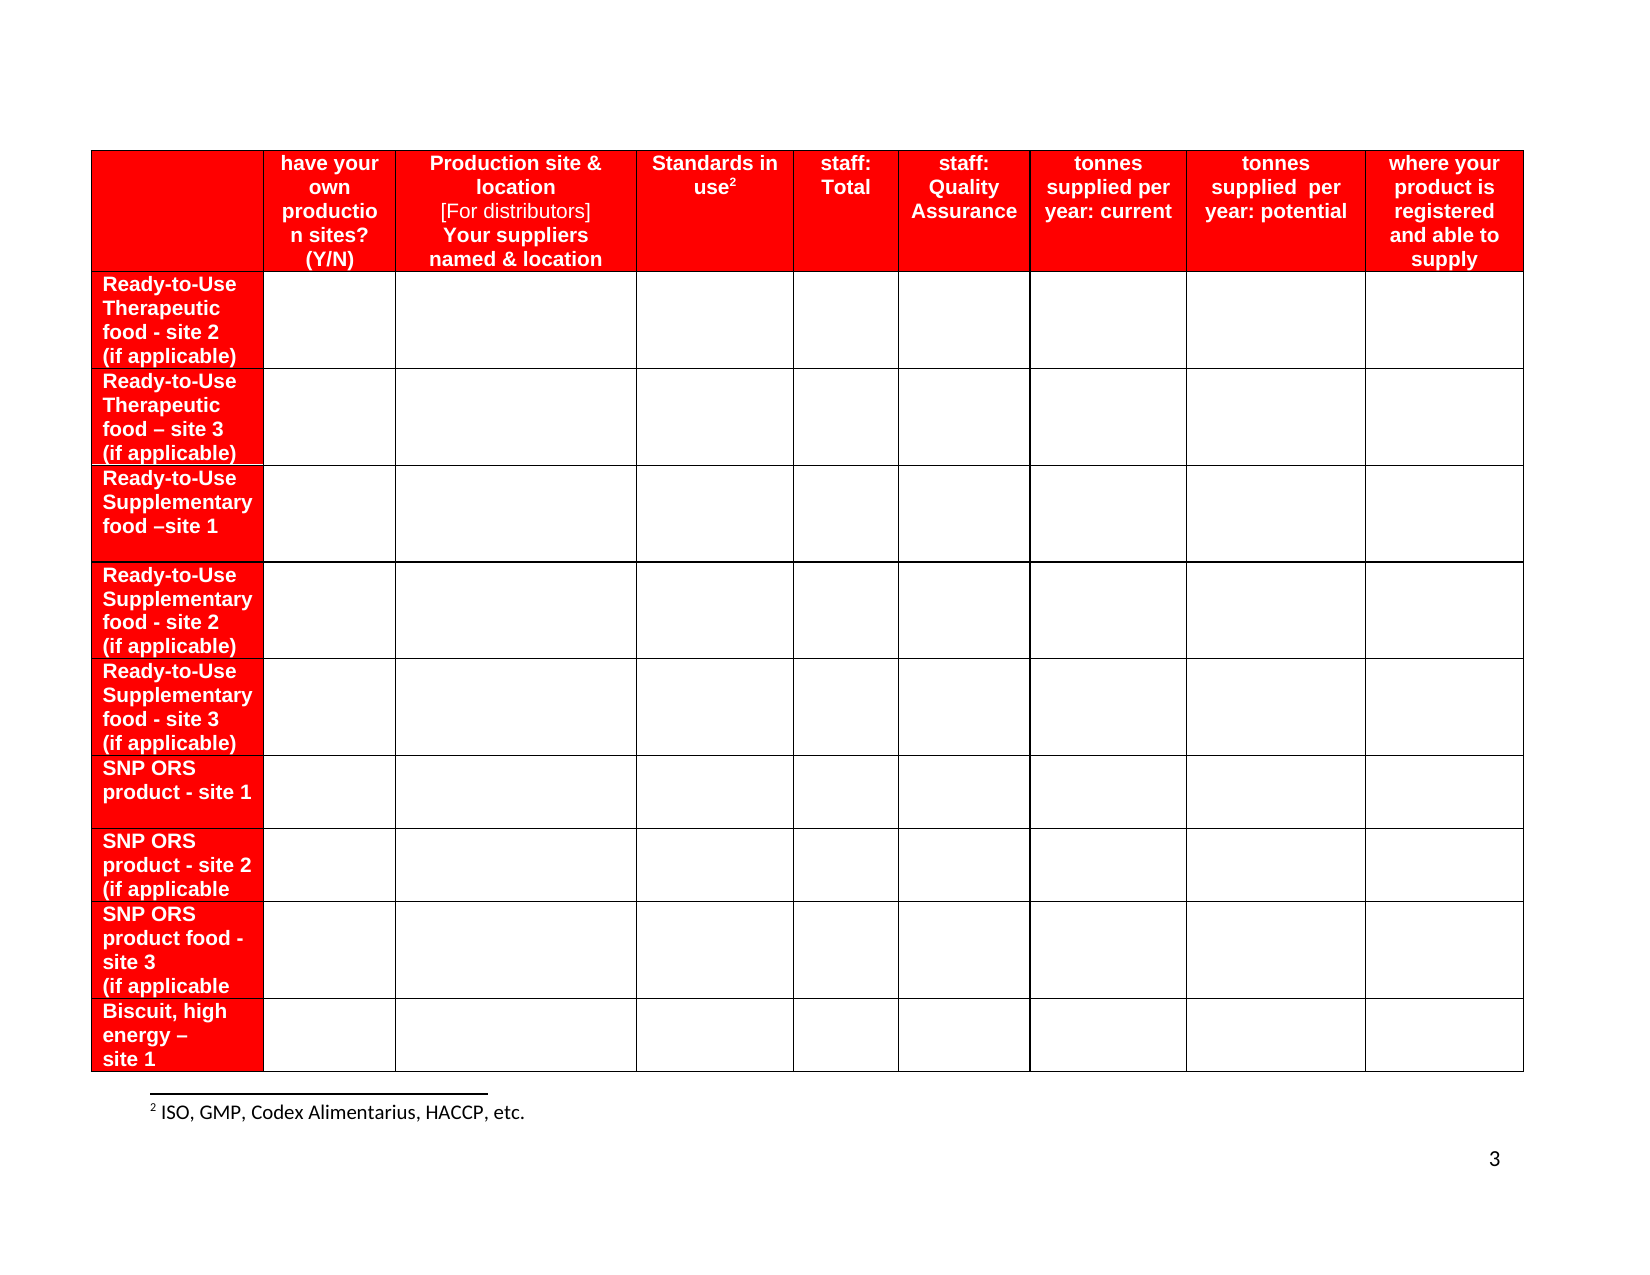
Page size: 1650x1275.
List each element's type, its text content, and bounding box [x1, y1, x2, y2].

table_cell [1187, 659, 1365, 755]
table_cell [1187, 272, 1365, 368]
table_cell [264, 563, 395, 658]
table_cell [1366, 369, 1523, 464]
table_cell [1187, 999, 1365, 1071]
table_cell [637, 151, 793, 271]
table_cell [1366, 151, 1523, 271]
table_cell [637, 466, 793, 561]
table_cell [794, 999, 898, 1071]
table_cell [637, 829, 793, 901]
table_cell [794, 659, 898, 755]
table_cell Ready-to-Use Supplementary food –site 1 [92, 466, 263, 561]
table_cell [396, 999, 636, 1071]
table_cell [1366, 659, 1523, 755]
table_cell [1187, 756, 1365, 828]
table_cell Ready-to-Use Therapeutic food – site 3 (if applicable) [92, 369, 263, 464]
table_cell [1366, 999, 1523, 1071]
table_cell [637, 902, 793, 998]
table_cell [1366, 563, 1523, 658]
table_cell [637, 659, 793, 755]
table_cell [1031, 466, 1186, 561]
table_cell [1366, 272, 1523, 368]
table_cell [264, 272, 395, 368]
table_cell [264, 369, 395, 464]
table_cell [794, 272, 898, 368]
table_cell [899, 829, 1029, 901]
table_cell [396, 756, 636, 828]
table_cell SNP ORS product - site 1 [92, 756, 263, 828]
table_cell [1187, 466, 1365, 561]
table_cell [1187, 563, 1365, 658]
table_cell [264, 466, 395, 561]
table_cell [1031, 272, 1186, 368]
table_cell [264, 659, 395, 755]
table_cell [1031, 756, 1186, 828]
table_cell [899, 756, 1029, 828]
table_cell [396, 659, 636, 755]
table_cell [794, 902, 898, 998]
table_cell [396, 563, 636, 658]
table_cell [637, 369, 793, 464]
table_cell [396, 151, 636, 271]
table_cell [794, 829, 898, 901]
table_cell [1366, 829, 1523, 901]
table_cell [1031, 829, 1186, 901]
table_cell [1031, 659, 1186, 755]
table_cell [899, 151, 1029, 271]
table_cell [1366, 466, 1523, 561]
table_cell [1031, 563, 1186, 658]
table_cell [264, 902, 395, 998]
table_cell [899, 902, 1029, 998]
table_cell [899, 563, 1029, 658]
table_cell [1031, 151, 1186, 271]
table_cell Ready-to-Use Supplementary food - site 2 (if applicable) [92, 563, 263, 658]
table_cell [396, 829, 636, 901]
table_cell [899, 272, 1029, 368]
table_cell [264, 829, 395, 901]
table_cell [1366, 902, 1523, 998]
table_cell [264, 151, 395, 271]
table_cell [92, 999, 263, 1071]
table_cell [794, 563, 898, 658]
table_cell [637, 999, 793, 1071]
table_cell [1187, 151, 1365, 271]
table_cell [396, 272, 636, 368]
table_cell [396, 902, 636, 998]
table_cell [396, 369, 636, 464]
table_cell SNP ORS product - site 2 (if applicable [92, 829, 263, 901]
table_cell [637, 272, 793, 368]
table_cell [1031, 369, 1186, 464]
table_cell [1031, 999, 1186, 1071]
table_cell [1187, 902, 1365, 998]
table_cell [264, 756, 395, 828]
table_cell [1187, 829, 1365, 901]
table_cell [794, 369, 898, 464]
table_cell [794, 756, 898, 828]
table_cell [794, 466, 898, 561]
table_cell [637, 756, 793, 828]
table_cell Ready-to-Use Therapeutic food - site 2 (if applicable) [92, 272, 263, 368]
table_cell Product [92, 151, 263, 271]
table_cell No of staff: Total [794, 151, 898, 271]
table_cell SNP ORS product food - site 3 (if applicable [92, 902, 263, 998]
table_cell [1366, 756, 1523, 828]
table_cell [899, 466, 1029, 561]
table_cell [899, 999, 1029, 1071]
table_cell [1031, 902, 1186, 998]
table_cell [1187, 369, 1365, 464]
table_cell Ready-to-Use Supplementary food - site 3 (if applicable) [92, 659, 263, 755]
table_cell [899, 369, 1029, 464]
table_cell [396, 466, 636, 561]
table_cell [264, 999, 395, 1071]
table_cell [637, 563, 793, 658]
table_cell [899, 659, 1029, 755]
